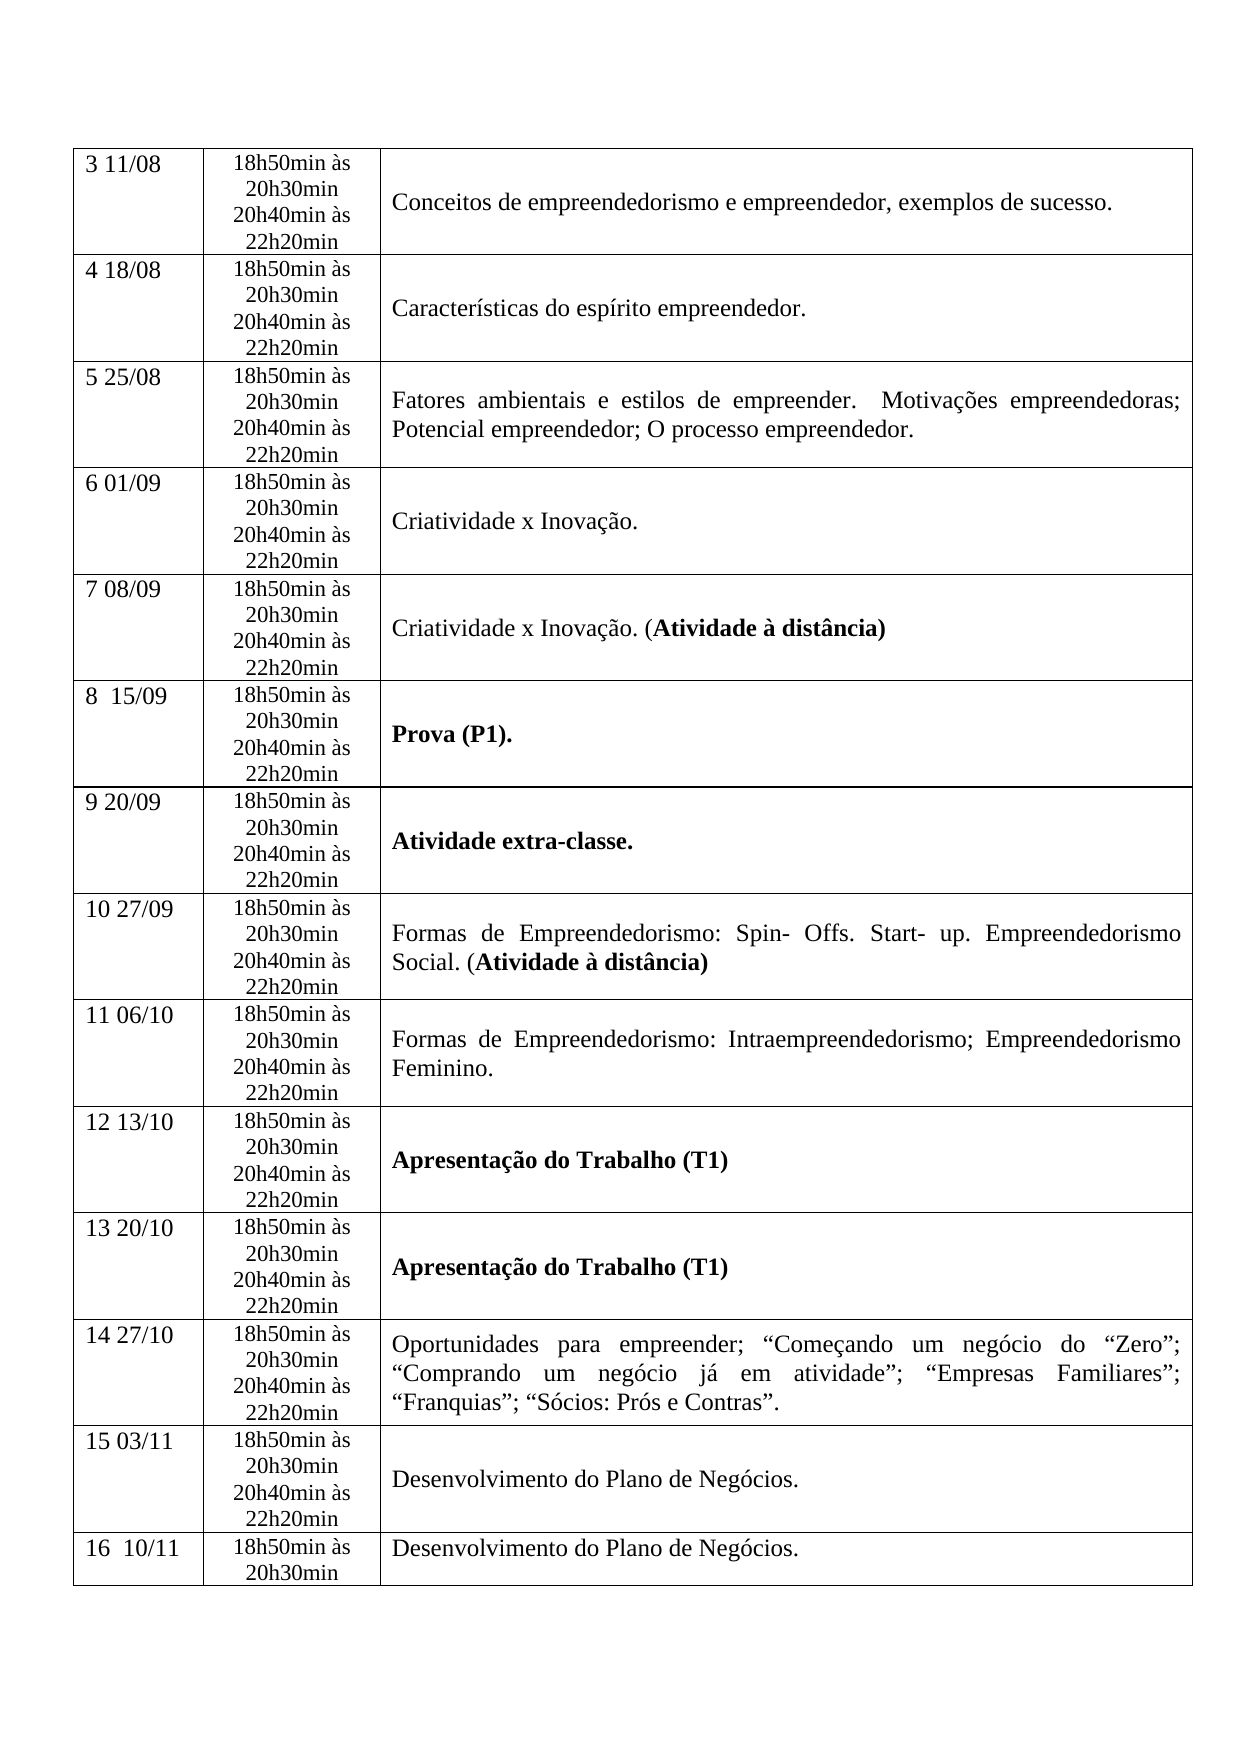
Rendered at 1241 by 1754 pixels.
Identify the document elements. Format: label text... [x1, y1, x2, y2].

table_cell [204, 1533, 380, 1585]
table_cell Apresentação do Trabalho (T1) [381, 1107, 1192, 1212]
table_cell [204, 149, 380, 254]
table_cell 11 06/10 [74, 1000, 203, 1106]
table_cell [381, 1533, 1192, 1585]
table_cell 7 08/09 [74, 575, 203, 680]
table_cell 3 11/08 [74, 149, 203, 254]
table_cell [204, 1426, 380, 1532]
table_cell Atividade extra-classe. [381, 788, 1192, 893]
table_cell Criatividade x Inovação. [381, 468, 1192, 573]
table_cell Apresentação do Trabalho (T1) [381, 1213, 1192, 1319]
table_cell 9 20/09 [74, 788, 203, 893]
table_cell 10 27/09 [74, 894, 203, 999]
table_cell 6 01/09 [74, 468, 203, 573]
table_cell Formas de Empreendedorismo: Intraempreendedorismo; Empreendedorismo Feminino. [381, 1000, 1192, 1106]
table_cell Prova (P1). [381, 681, 1192, 786]
table_cell 18h50min às 20h30min 20h40min às 22h20min [204, 362, 380, 467]
table_cell 14 27/10 [74, 1320, 203, 1425]
table_cell 18h50min às 20h30min 20h40min às 22h20min [204, 788, 380, 893]
table_cell Características do espírito empreendedor. [381, 255, 1192, 361]
table_cell 12 13/10 [74, 1107, 203, 1212]
table_cell Conceitos de empreendedorismo e empreendedor, exemplos de sucesso. [381, 149, 1192, 254]
table_cell 4 18/08 [74, 255, 203, 361]
table_cell Oportunidades para empreender; “Começando um negócio do “Zero”; “Comprando um negócio já em atividade”; “Empresas Familiares”; “Franquias”; “Sócios: Prós e Contras”. [381, 1320, 1192, 1425]
table_cell 18h50min às 20h30min 20h40min às 22h20min [204, 575, 380, 680]
table_cell Desenvolvimento do Plano de Negócios. [381, 1426, 1192, 1532]
table_cell Formas de Empreendedorismo: Spin- Offs. Start- up. Empreendedorismo Social. (Atividade à distância) [381, 894, 1192, 999]
table_cell 18h50min às 20h30min 20h40min às 22h20min [204, 1000, 380, 1106]
table_cell 16 10/11 [74, 1533, 203, 1585]
table_cell Fatores ambientais e estilos de empreender. Motivações empreendedoras; Potencial empreendedor; O processo empreendedor. [381, 362, 1192, 467]
table_cell 18h50min às 20h30min 20h40min às 22h20min [204, 1213, 380, 1319]
table_cell 18h50min às 20h30min 20h40min às 22h20min [204, 1320, 380, 1425]
table_cell 18h50min às 20h30min 20h40min às 22h20min [204, 468, 380, 573]
table_cell Criatividade x Inovação. (Atividade à distância) [381, 575, 1192, 680]
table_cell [204, 255, 380, 361]
table_cell 15 03/11 [74, 1426, 203, 1532]
table_cell 13 20/10 [74, 1213, 203, 1319]
table_cell 18h50min às 20h30min 20h40min às 22h20min [204, 894, 380, 999]
table_cell 18h50min às 20h30min 20h40min às 22h20min [204, 1107, 380, 1212]
table_cell 18h50min às 20h30min 20h40min às 22h20min [204, 681, 380, 786]
table_cell 8 15/09 [74, 681, 203, 786]
table_cell 5 25/08 [74, 362, 203, 467]
